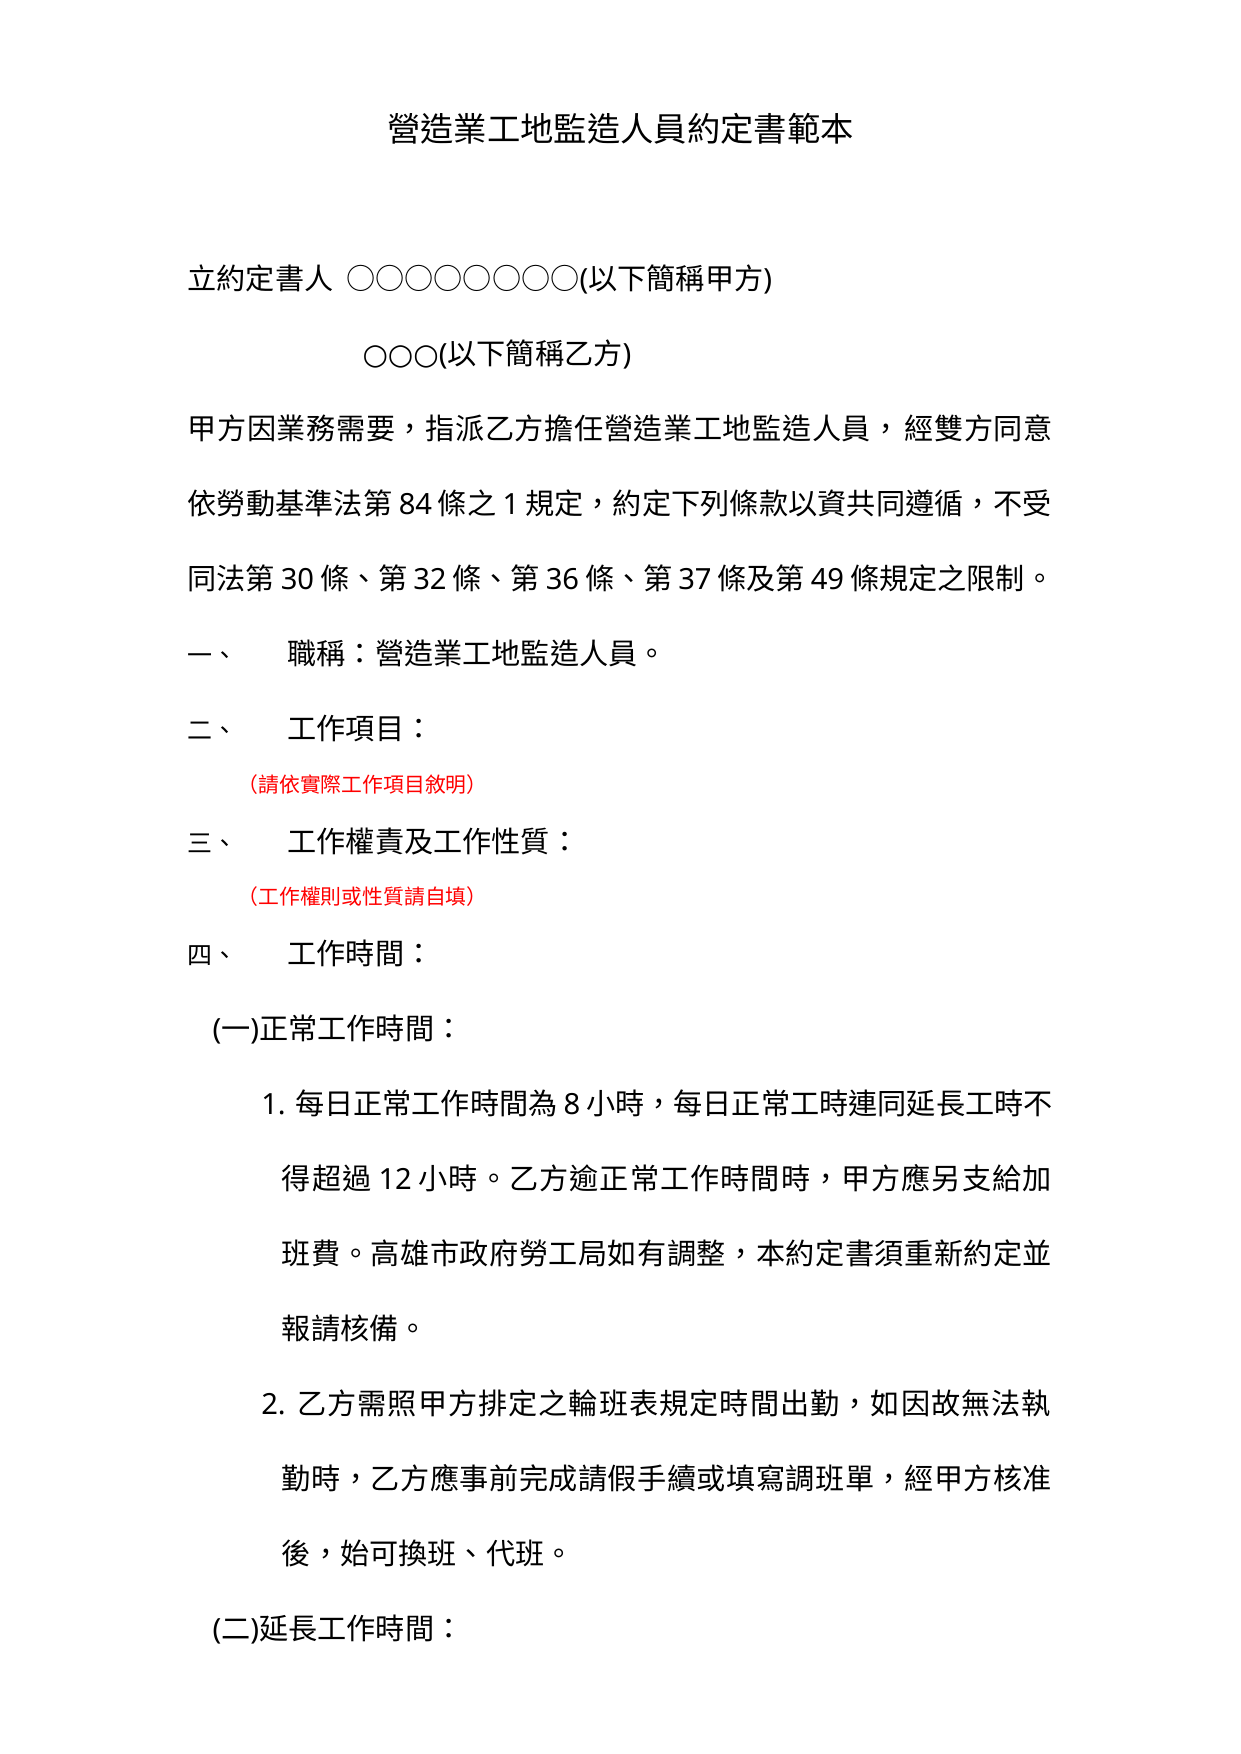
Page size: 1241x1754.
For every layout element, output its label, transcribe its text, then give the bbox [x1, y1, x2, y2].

list 乙方需照甲方排定之輪班表規定時間出勤，如因故無法執勤時，乙方應事前完成請假手續或填寫調班單，經甲方核准後，始可換班、代班。 [261, 1364, 1053, 1589]
list (一)正常工作時間： [212, 989, 1053, 1064]
text 甲方因業務需要，指派乙方擔任營造業工地監造人員，經雙方同意依勞動基準法第84條之1規定，約定下列條款以資共同遵循，不受同法第30條、第32條、第36條、第37條及第49條規定之限制。 [187, 389, 1053, 614]
list 工作項目： [187, 689, 1053, 764]
list 工作時間： [187, 914, 1053, 989]
list （請依實際工作項目敘明） [237, 764, 1053, 802]
list （工作權則或性質請自填） [237, 877, 1053, 914]
list 每日正常工作時間為8小時，每日正常工時連同延長工時不得超過12小時。乙方逾正常工作時間時，甲方應另支給加班費。高雄市政府勞工局如有調整，本約定書須重新約定並報請核備。 [261, 1064, 1053, 1364]
list 職稱：營造業工地監造人員。 [187, 614, 1053, 689]
text ○○○(以下簡稱乙方) [362, 314, 1053, 389]
text 營造業工地監造人員約定書範本 [187, 89, 1053, 164]
list 工作權責及工作性質： [187, 802, 1053, 877]
list (二)延長工作時間： [212, 1589, 1053, 1664]
text 立約定書人 ○○○○○○○○(以下簡稱甲方) [187, 239, 1053, 314]
